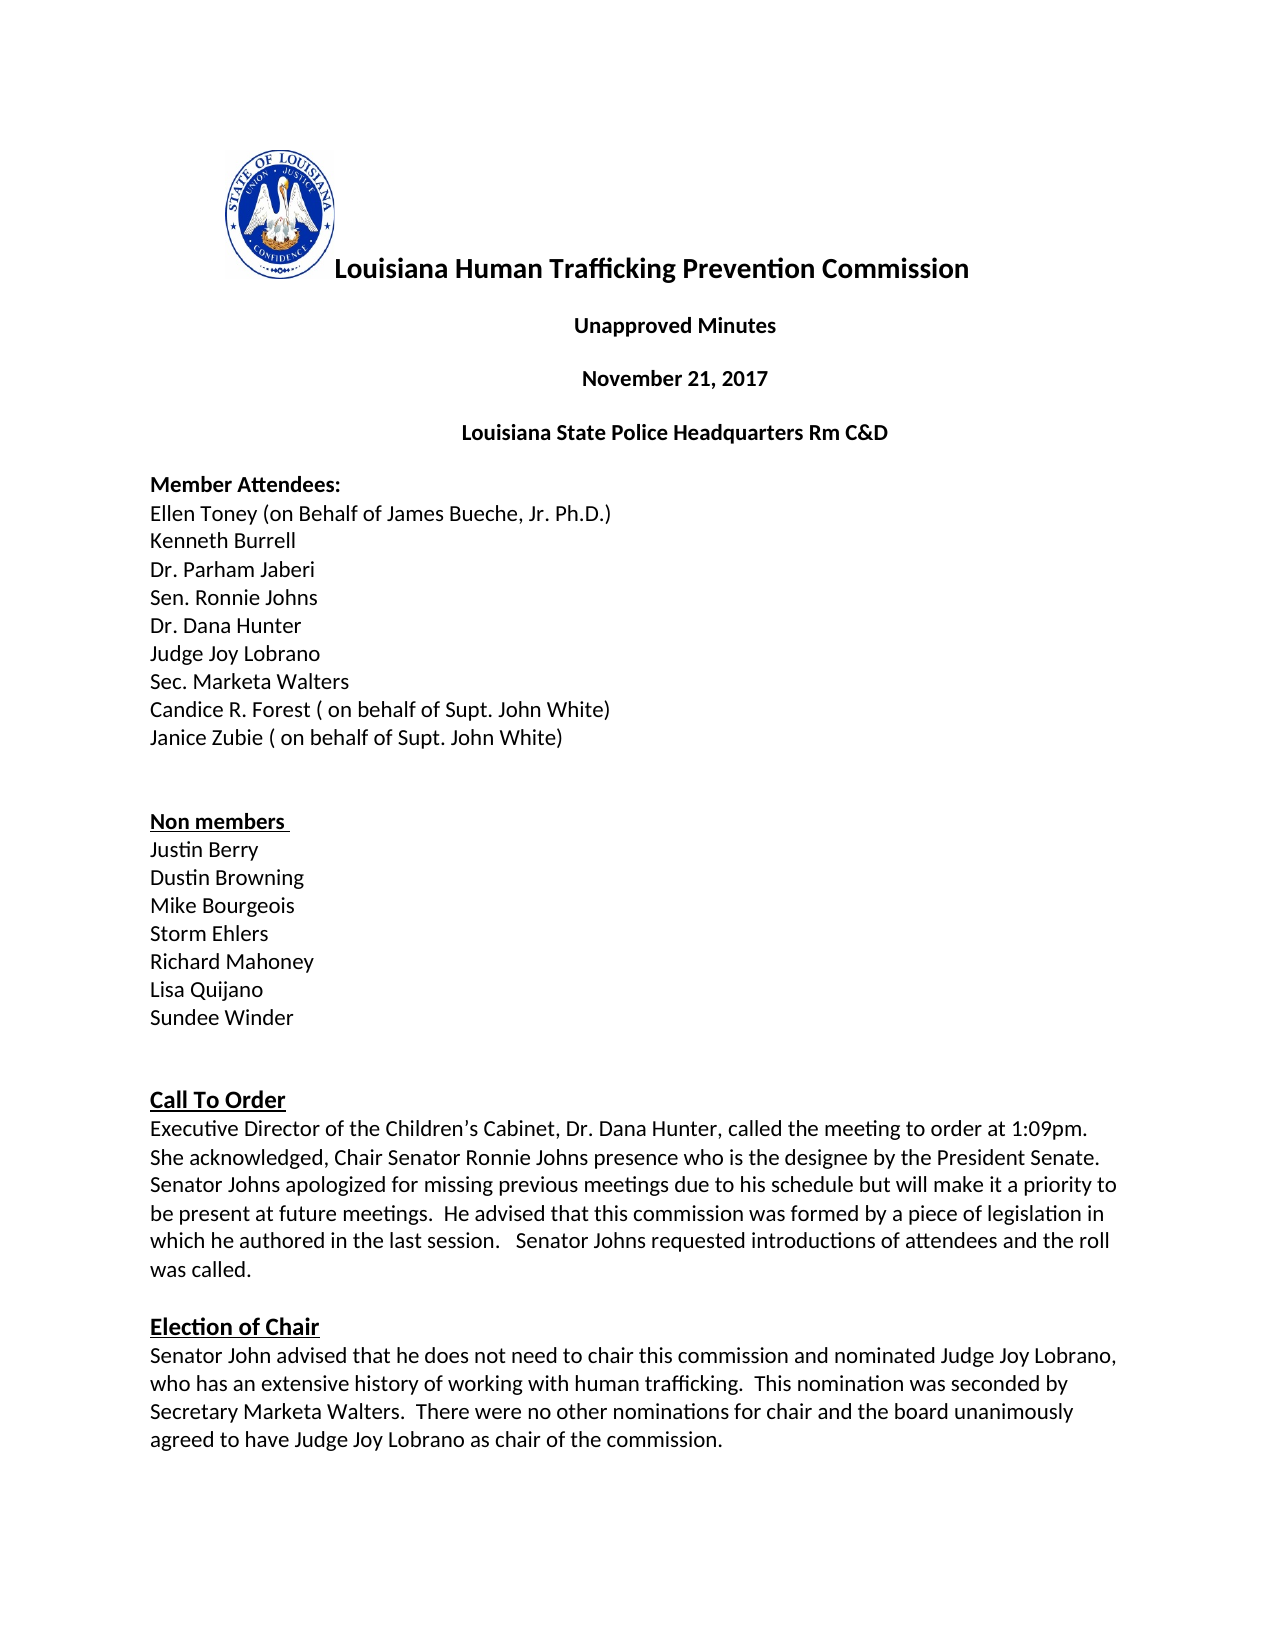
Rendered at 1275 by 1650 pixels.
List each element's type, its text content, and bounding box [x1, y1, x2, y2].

picture [225, 150, 335, 279]
text Executive Director of the Children’s Cabinet, Dr. Dana Hunter, called the meeting to order at 1:09pm. [150, 1114, 1125, 1143]
text Unapproved Minutes [150, 312, 1125, 339]
text Justin Berry [150, 835, 1125, 863]
text Mike Bourgeois [150, 891, 1125, 919]
text Lisa Quijano [150, 975, 1125, 1003]
text Janice Zubie ( on behalf of Supt. John White) [150, 723, 1125, 751]
text Non members [150, 807, 1125, 835]
text Dustin Browning [150, 863, 1125, 891]
text Sen. Ronnie Johns [150, 583, 1125, 611]
text Sec. Marketa Walters [150, 667, 1125, 695]
text Richard Mahoney [150, 947, 1125, 975]
text Ellen Toney (on Behalf of James Bueche, Jr. Ph.D.) [150, 499, 1125, 527]
text Dr. Dana Hunter [150, 611, 1125, 639]
text Senator John advised that he does not need to chair this commission and nominated Judge Joy Lobrano, who has an extensive history of working with human trafficking. This nomination was seconded by Secretary Marketa Walters. There were no other nominations for chair and the board unanimously agreed to have Judge Joy Lobrano as chair of the commission. [150, 1341, 1125, 1453]
text Call To Order [150, 1084, 1125, 1114]
text Candice R. Forest ( on behalf of Supt. John White) [150, 695, 1125, 723]
text Sundee Winder [150, 1003, 1125, 1031]
text Louisiana Human Trafficking Prevention Commission [150, 150, 1125, 285]
text November 21, 2017 [150, 364, 1125, 393]
text She acknowledged, Chair Senator Ronnie Johns presence who is the designee by the President Senate. Senator Johns apologized for missing previous meetings due to his schedule but will make it a priority to be present at future meetings. He advised that this commission was formed by a piece of legislation in which he authored in the last session. Senator Johns requested introductions of attendees and the roll was called. [150, 1143, 1125, 1283]
text Louisiana State Police Headquarters Rm C&D [150, 418, 1125, 446]
text Dr. Parham Jaberi [150, 555, 1125, 583]
text Election of Chair [150, 1311, 1125, 1341]
text Storm Ehlers [150, 919, 1125, 947]
text Judge Joy Lobrano [150, 639, 1125, 667]
text Member Attendees: [150, 471, 1125, 499]
text Kenneth Burrell [150, 527, 1125, 555]
